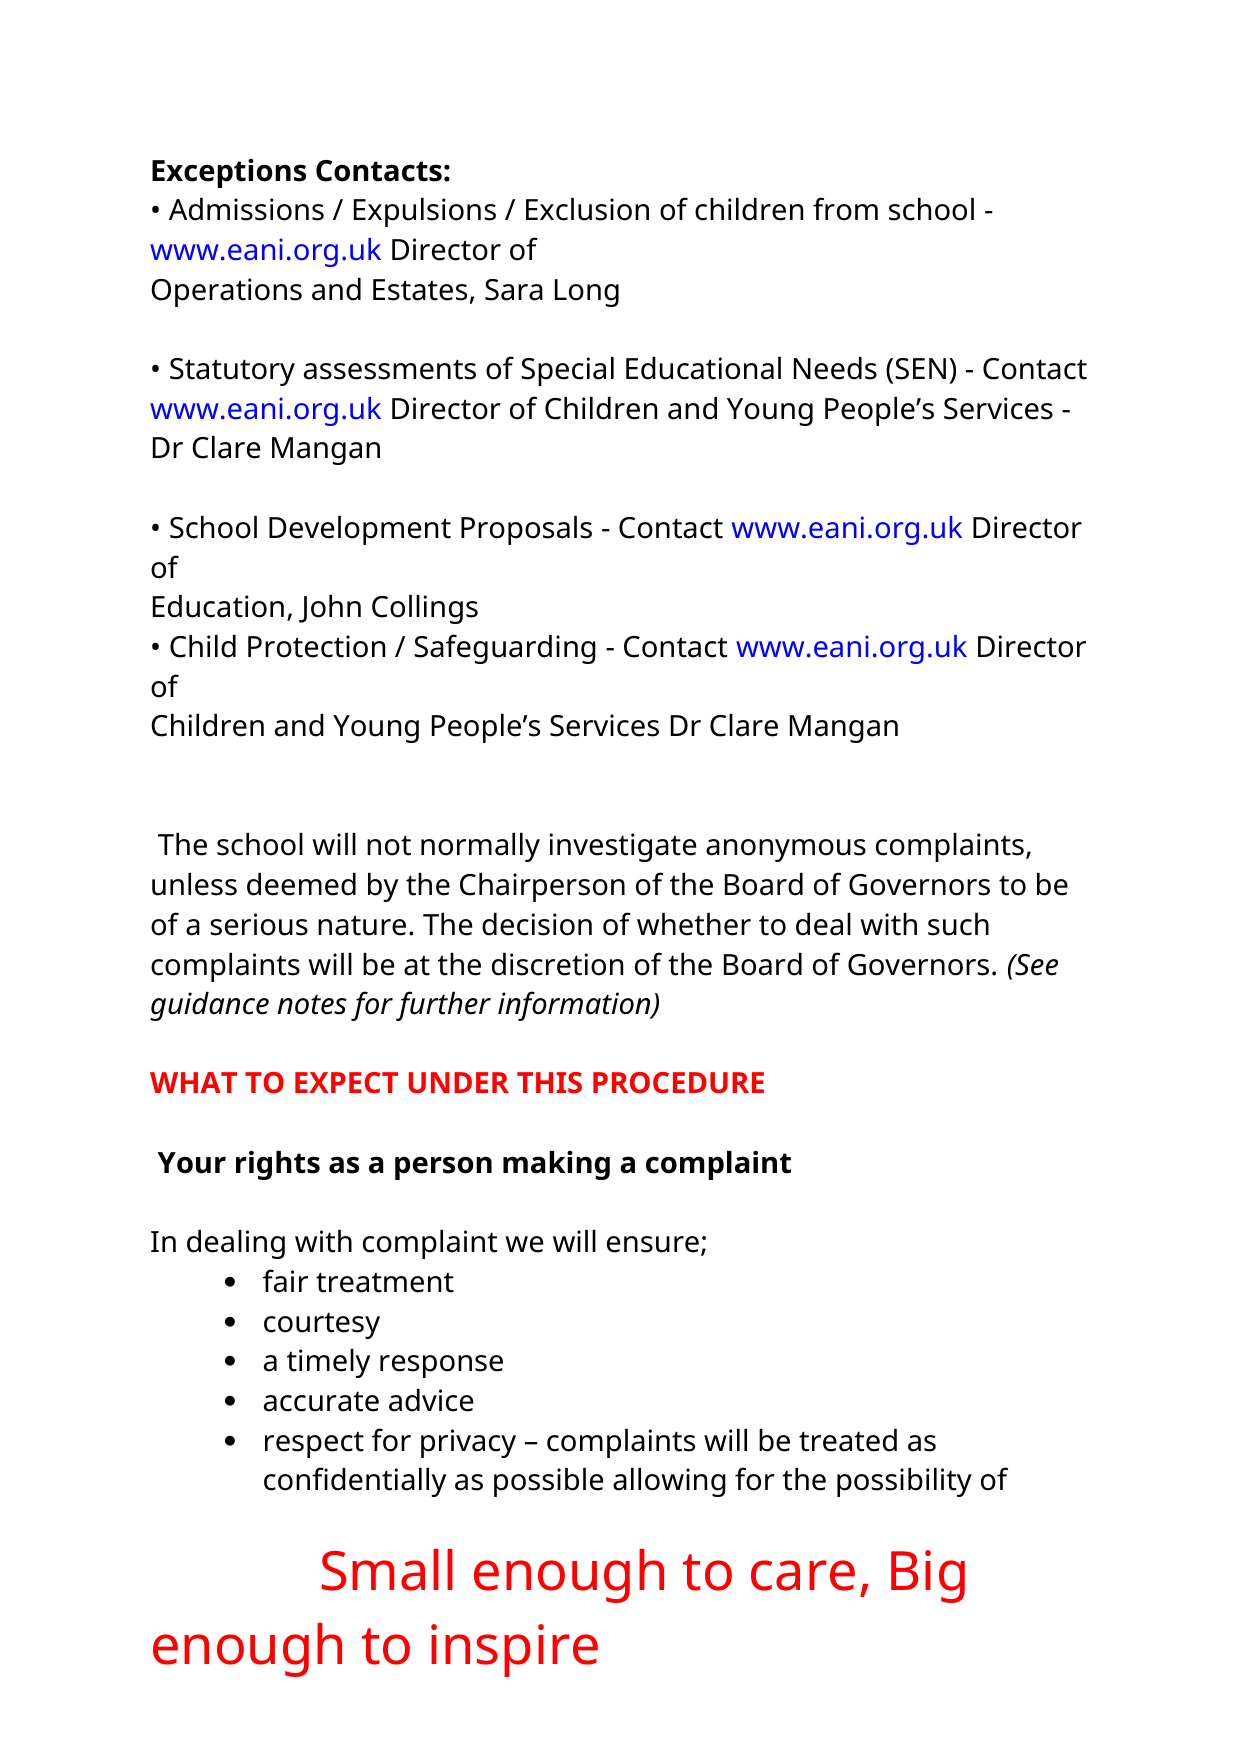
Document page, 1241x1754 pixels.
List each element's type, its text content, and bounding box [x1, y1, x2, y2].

text • Statutory assessments of Special Educational Needs (SEN) - Contact www.eani.org.uk Director of Children and Young People’s Services - Dr Clare Mangan [150, 348, 1090, 467]
text • School Development Proposals - Contact www.eani.org.uk Director of [150, 507, 1090, 587]
text • Child Protection / Safeguarding - Contact www.eani.org.uk Director of [150, 626, 1090, 706]
text WHAT TO EXPECT UNDER THIS PROCEDURE [150, 1063, 1090, 1102]
list fair treatment [225, 1261, 1090, 1301]
text Exceptions Contacts: [150, 150, 1090, 190]
text Children and Young People’s Services Dr Clare Mangan [150, 706, 1090, 745]
list a timely response [225, 1341, 1090, 1380]
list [225, 1420, 1090, 1499]
list accurate advice [225, 1380, 1090, 1420]
text • Admissions / Expulsions / Exclusion of children from school - www.eani.org.uk Director of [150, 190, 1090, 269]
text In dealing with complaint we will ensure; [150, 1222, 1090, 1261]
text The school will not normally investigate anonymous complaints, unless deemed by the Chairperson of the Board of Governors to be of a serious nature. The decision of whether to deal with such complaints will be at the discretion of the Board of Governors. (See guidance notes for further information) [150, 825, 1090, 1023]
text Your rights as a person making a complaint [150, 1142, 1090, 1182]
list courtesy [225, 1301, 1090, 1341]
text Operations and Estates, Sara Long [150, 269, 1090, 309]
text Education, John Collings [150, 587, 1090, 626]
